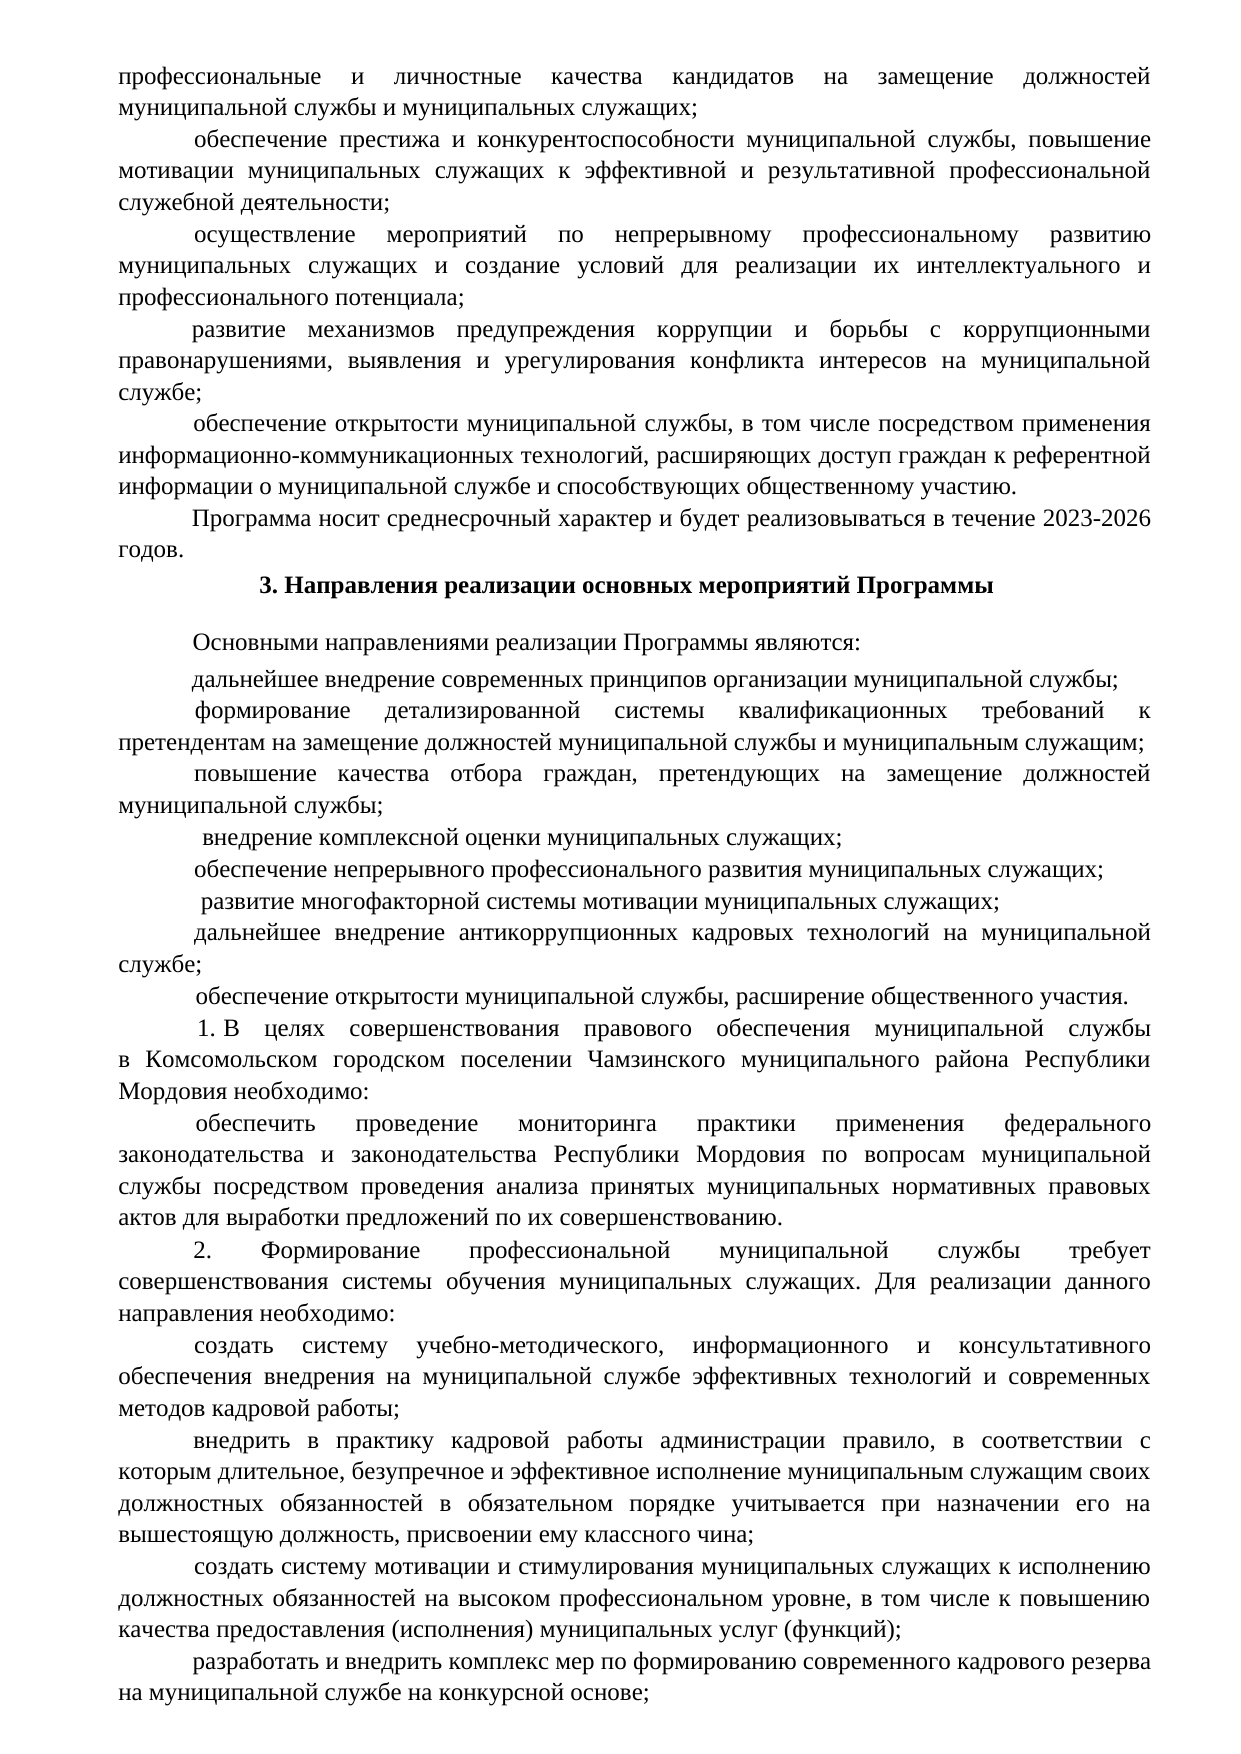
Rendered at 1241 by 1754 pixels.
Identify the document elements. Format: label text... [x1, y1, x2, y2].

text внедрение комплексной оценки муниципальных служащих; [202, 820, 1152, 852]
text обеспечение непрерывного профессионального развития муниципальных служащих; [118, 852, 1152, 884]
text формирование детализированной системы квалификационных требований к претендентам на замещение должностей муниципальной службы и муниципальным служащим; [118, 694, 1152, 757]
text дальнейшее внедрение антикоррупционных кадровых технологий на муниципальной службе; [118, 915, 1152, 978]
text обеспечение престижа и конкурентоспособности муниципальной службы, повышение мотивации муниципальных служащих к эффективной и результативной профессиональной служебной деятельности; [118, 122, 1152, 216]
text Программа носит среднесрочный характер и будет реализовываться в течение 2023-2026 годов. [118, 501, 1152, 564]
text обеспечение открытости муниципальной службы, расширение общественного участия. [118, 979, 1152, 1011]
text 1. В целях совершенствования правового обеспечения муниципальной службы в Комсомольском городском поселении Чамзинского муниципального района Республики Мордовия необходимо: [118, 1011, 1152, 1106]
text Основными направлениями реализации Программы являются: [192, 627, 1152, 656]
text 3. Направления реализации основных мероприятий Программы [259, 570, 1152, 599]
text разработать и внедрить комплекс мер по формированию современного кадрового резерва на муниципальной службе на конкурсной основе; [118, 1644, 1152, 1707]
text обеспечение открытости муниципальной службы, в том числе посредством применения информационно-коммуникационных технологий, расширяющих доступ граждан к референтной информации о муниципальной службе и способствующих общественному участию. [118, 407, 1152, 501]
text обеспечить проведение мониторинга практики применения федерального законодательства и законодательства Республики Мордовия по вопросам муниципальной службы посредством проведения анализа принятых муниципальных нормативных правовых актов для выработки предложений по их совершенствованию. [118, 1106, 1152, 1232]
text 2. Формирование профессиональной муниципальной службы требует совершенствования системы обучения муниципальных служащих. Для реализации данного направления необходимо: [118, 1233, 1152, 1327]
text внедрить в практику кадровой работы администрации правило, в соответствии с которым длительное, безупречное и эффективное исполнение муниципальным служащим своих должностных обязанностей в обязательном порядке учитывается при назначении его на вышестоящую должность, присвоении ему классного чина; [118, 1423, 1152, 1549]
text создать систему мотивации и стимулирования муниципальных служащих к исполнению должностных обязанностей на высоком профессиональном уровне, в том числе к повышению качества предоставления (исполнения) муниципальных услуг (функций); [118, 1550, 1152, 1644]
text создать систему учебно-методического, информационного и консультативного обеспечения внедрения на муниципальной службе эффективных технологий и современных методов кадровой работы; [118, 1328, 1152, 1422]
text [118, 59, 1152, 122]
text развитие многофакторной системы мотивации муниципальных служащих; [201, 884, 1152, 915]
text осуществление мероприятий по непрерывному профессиональному развитию муниципальных служащих и создание условий для реализации их интеллектуального и профессионального потенциала; [118, 217, 1152, 311]
text повышение качества отбора граждан, претендующих на замещение должностей муниципальной службы; [118, 757, 1152, 819]
text развитие механизмов предупреждения коррупции и борьбы с коррупционными правонарушениями, выявления и урегулирования конфликта интересов на муниципальной службе; [118, 312, 1152, 407]
text дальнейшее внедрение современных принципов организации муниципальной службы; [118, 662, 1152, 694]
